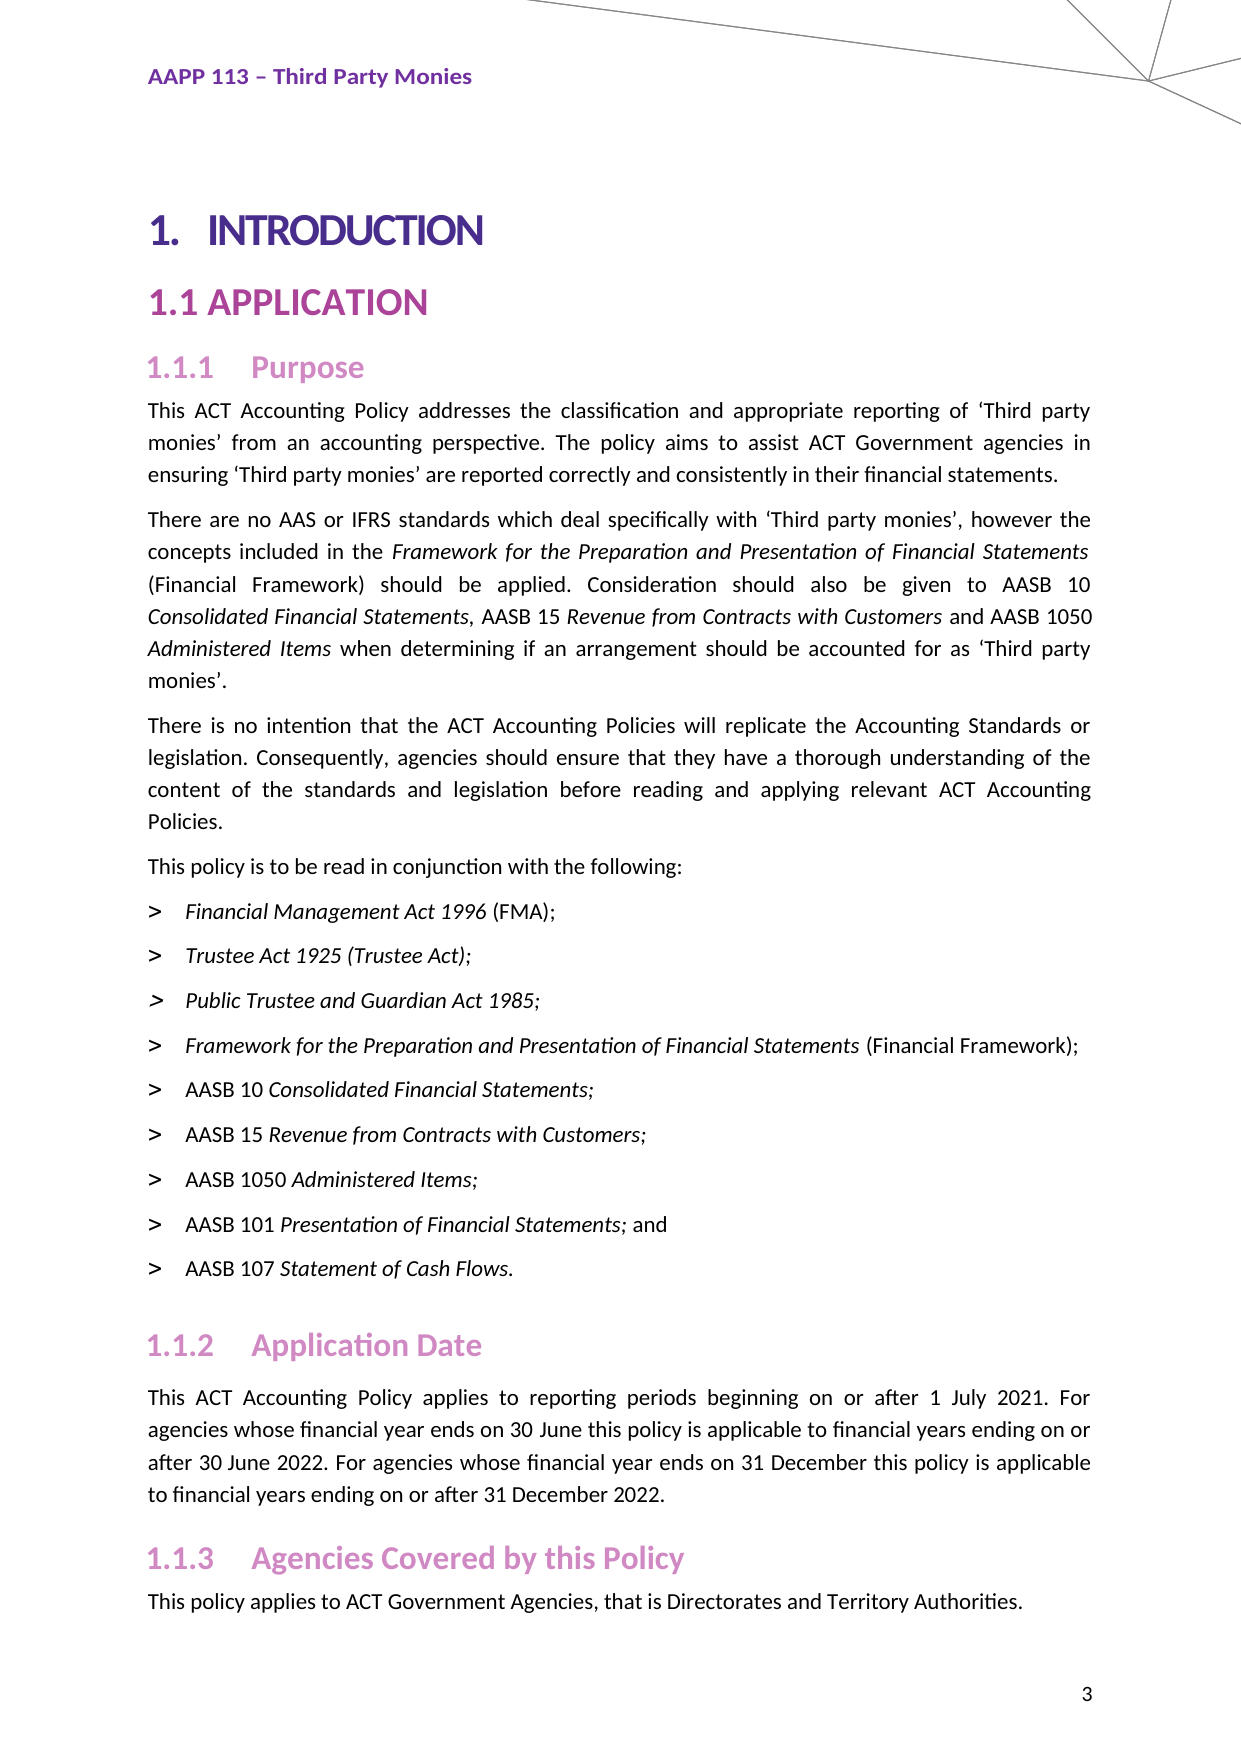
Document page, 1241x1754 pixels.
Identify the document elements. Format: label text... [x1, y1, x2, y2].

text Framework for the Preparation and Presentation of Financial Statements (Financial Framework); [148, 1031, 1092, 1059]
text This policy is to be read in conjunction with the following: [148, 852, 1092, 880]
text AASB 15 Revenue from Contracts with Customers; [148, 1120, 1092, 1148]
text This policy applies to ACT Government Agencies, that is Directorates and Territory Authorities. [148, 1587, 1092, 1615]
text AASB 10 Consolidated Financial Statements; [148, 1076, 1092, 1104]
text This ACT Accounting Policy applies to reporting periods beginning on or after 1 July 2021. For agencies whose financial year ends on 30 June this policy is applicable to financial years ending on or after 30 June 2022. For agencies whose financial year ends on 31 December this policy is applicable to financial years ending on or after 31 December 2022. [148, 1383, 1092, 1508]
text AASB 1050 Administered Items; [148, 1165, 1092, 1193]
text This ACT Accounting Policy addresses the classification and appropriate reporting of ‘Third party monies’ from an accounting perspective. The policy aims to assist ACT Government agencies in ensuring ‘Third party monies’ are reported correctly and consistently in their financial statements. [148, 396, 1092, 489]
subtitle Agencies Covered by this Policy [214, 1549, 1092, 1574]
text AASB 107 Statement of Cash Flows. [148, 1254, 1092, 1282]
subtitle 1. Introduction [148, 201, 1092, 257]
subtitle Purpose [214, 359, 1092, 384]
text There are no AAS or IFRS standards which deal specifically with ‘Third party monies’, however the concepts included in the Framework for the Preparation and Presentation of Financial Statements (Financial Framework) should be applied. Consideration should also be given to AASB 10 Consolidated Financial Statements, AASB 15 Revenue from Contracts with Customers and AASB 1050 Administered Items when determining if an arrangement should be accounted for as ‘Third party monies’. [148, 505, 1092, 694]
text There is no intention that the ACT Accounting Policies will replicate the Accounting Standards or legislation. Consequently, agencies should ensure that they have a thorough understanding of the content of the standards and legislation before reading and applying relevant ACT Accounting Policies. [148, 711, 1092, 836]
subtitle 1.1 APPLICATION [148, 290, 1092, 321]
text Financial Management Act 1996 (FMA); [148, 897, 1092, 925]
text Trustee Act 1925 (Trustee Act); [148, 942, 1092, 969]
text AASB 101 Presentation of Financial Statements; and [148, 1210, 1092, 1238]
text Public Trustee and Guardian Act 1985; [148, 986, 1092, 1014]
subtitle Application Date [214, 1324, 1092, 1365]
